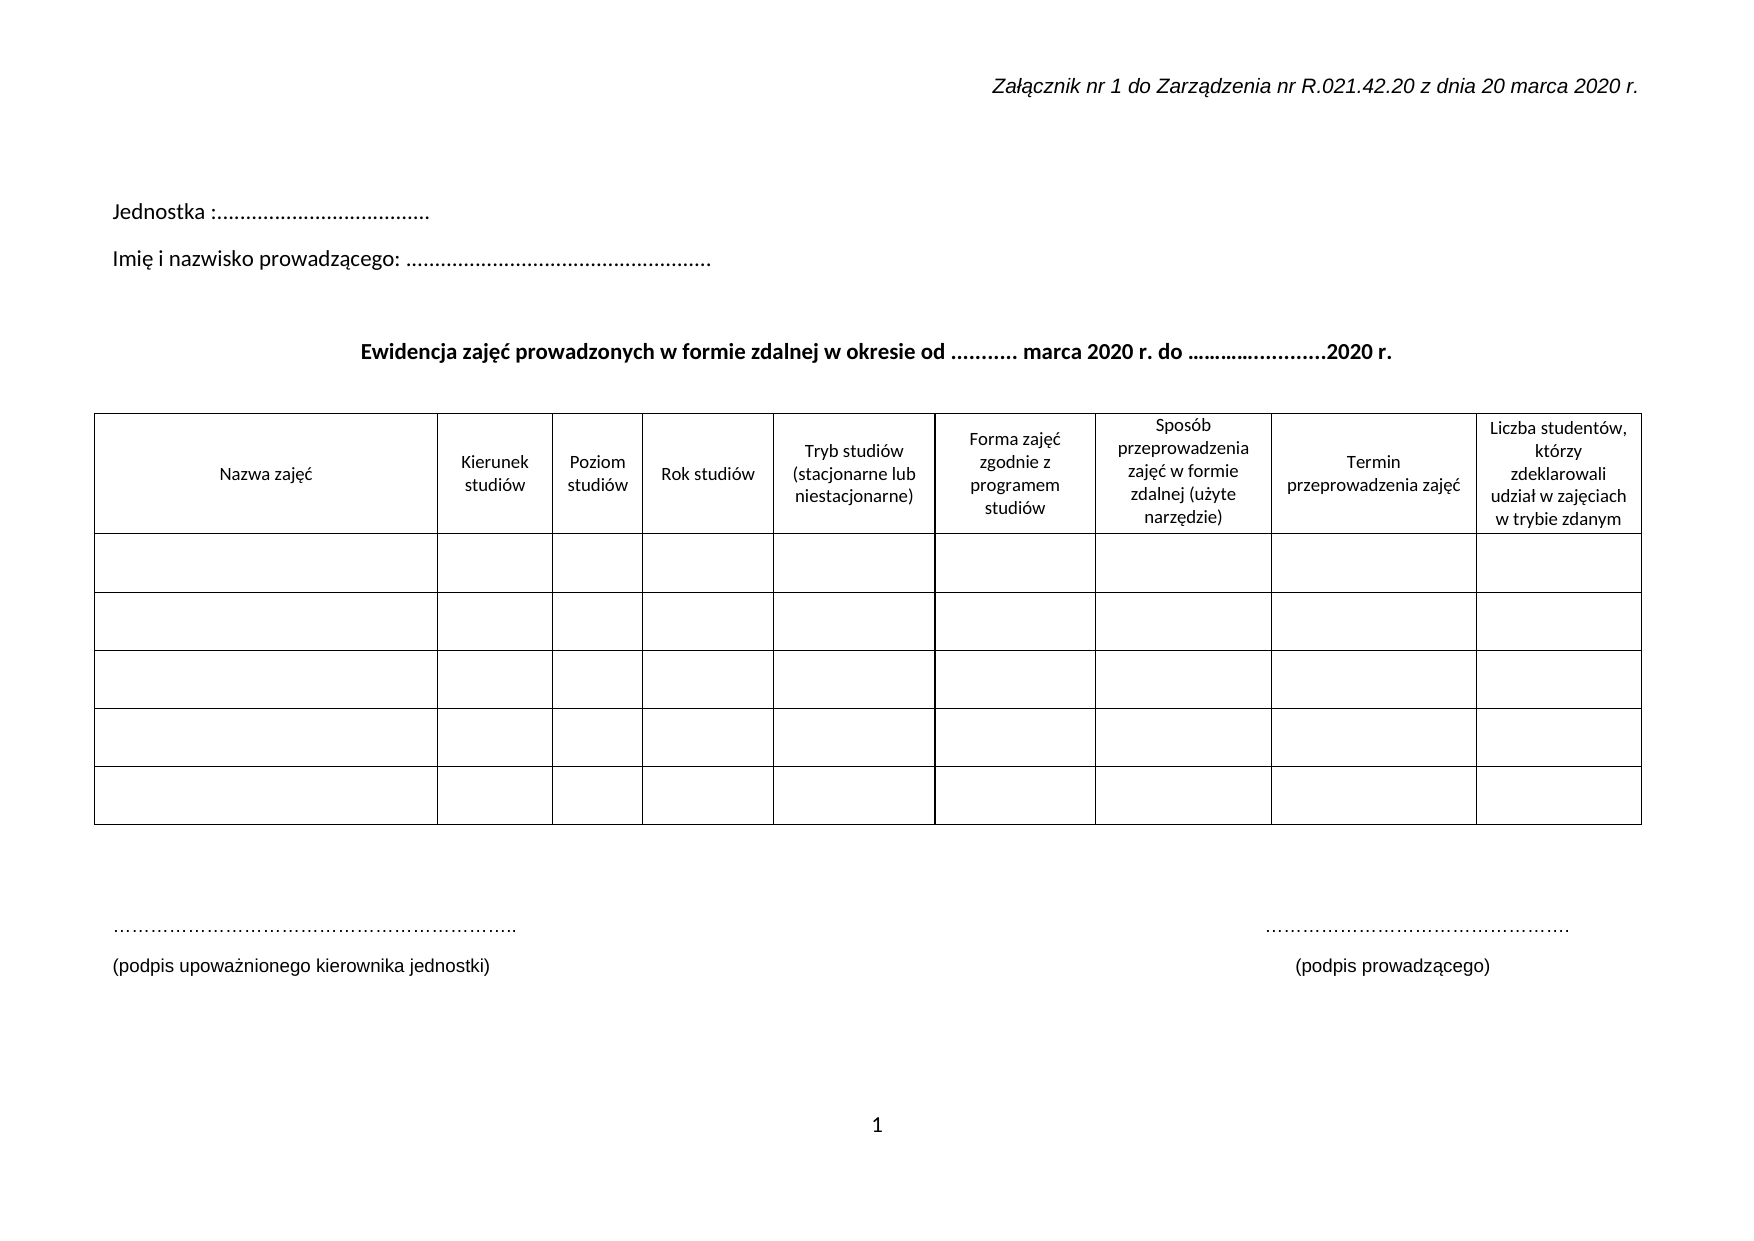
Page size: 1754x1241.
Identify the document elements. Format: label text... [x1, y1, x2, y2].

table_cell [643, 651, 773, 708]
table_header Poziom studiów [553, 414, 642, 533]
table_cell [1272, 651, 1476, 708]
table_cell [95, 593, 437, 650]
text ……………………………………………………….. …………………………………………. [112, 915, 1641, 937]
text Imię i nazwisko prowadzącego: ..................................................... [112, 244, 1641, 272]
table_cell [553, 593, 642, 650]
table_cell [1272, 767, 1476, 824]
table_cell [1096, 709, 1271, 766]
table_cell [1272, 534, 1476, 592]
table_cell [774, 534, 934, 592]
table_cell [553, 534, 642, 592]
table_cell [95, 534, 437, 592]
table_cell [553, 709, 642, 766]
table_cell [438, 651, 552, 708]
table_cell [643, 534, 773, 592]
text Ewidencja zajęć prowadzonych w formie zdalnej w okresie od ........... marca 2020 r. do …………............2020 r. [112, 337, 1641, 366]
table_cell [936, 709, 1095, 766]
table_cell [1272, 709, 1476, 766]
table_cell [553, 767, 642, 824]
table_cell [1096, 593, 1271, 650]
table_cell [1477, 651, 1641, 708]
table_cell [95, 709, 437, 766]
text (podpis upoważnionego kierownika jednostki) (podpis prowadzącego) [112, 955, 1641, 977]
table_header Rok studiów [643, 414, 773, 533]
table_cell [774, 651, 934, 708]
table_cell [774, 767, 934, 824]
table_cell [438, 593, 552, 650]
table_cell [438, 767, 552, 824]
table_header Termin przeprowadzenia zajęć [1272, 414, 1476, 533]
table_cell [95, 651, 437, 708]
table_cell [1096, 534, 1271, 592]
table_cell [936, 593, 1095, 650]
table_cell [643, 767, 773, 824]
table_cell [1096, 651, 1271, 708]
table_cell [643, 709, 773, 766]
table_cell [553, 651, 642, 708]
table_cell [1477, 534, 1641, 592]
table_cell [1477, 709, 1641, 766]
table_cell [1477, 767, 1641, 824]
table_cell [936, 767, 1095, 824]
table_header Tryb studiów (stacjonarne lub niestacjonarne) [774, 414, 934, 533]
table_cell [643, 593, 773, 650]
table_cell [438, 709, 552, 766]
table_cell [1477, 593, 1641, 650]
table_cell [1272, 593, 1476, 650]
table_header Liczba studentów, którzy zdeklarowali udział w zajęciach w trybie zdanym [1477, 414, 1641, 533]
table_header Forma zajęć zgodnie z programem studiów [936, 414, 1095, 533]
table_header Kierunek studiów [438, 414, 552, 533]
table_cell [936, 651, 1095, 708]
table_cell [936, 534, 1095, 592]
table_cell [1096, 767, 1271, 824]
table_cell [774, 709, 934, 766]
text Jednostka :..................................... [112, 197, 1641, 225]
table_header Nazwa zajęć [95, 414, 437, 533]
table_header Sposób przeprowadzenia zajęć w formie zdalnej (użyte narzędzie) [1096, 414, 1271, 533]
table_cell [438, 534, 552, 592]
table_cell [774, 593, 934, 650]
table_cell [95, 767, 437, 824]
